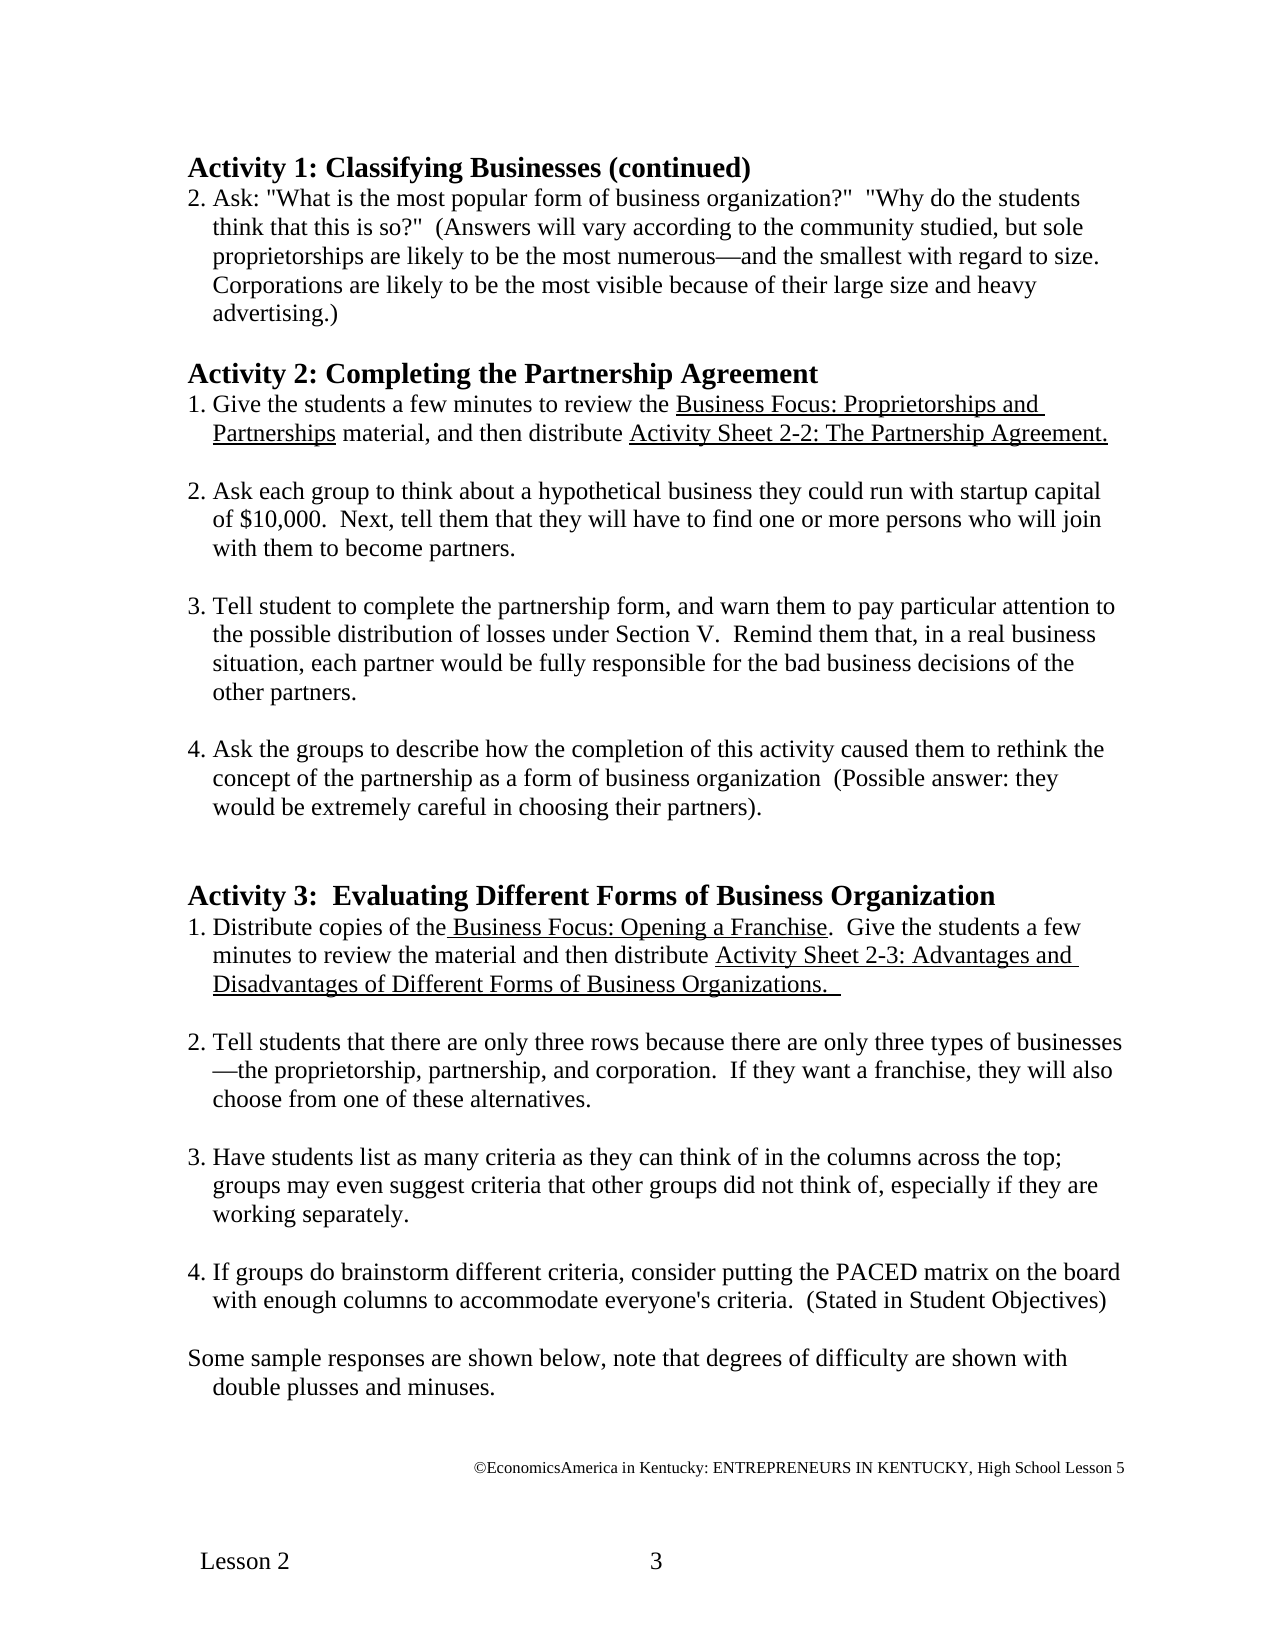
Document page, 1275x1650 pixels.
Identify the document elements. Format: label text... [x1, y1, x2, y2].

text 3. Tell student to complete the partnership form, and warn them to pay particular attention to the possible distribution of losses under Section V. Remind them that, in a real business situation, each partner would be fully responsible for the bad business decisions of the other partners. [187, 591, 1125, 706]
text Some sample responses are shown below, note that degrees of difficulty are shown with double plusses and minuses. [187, 1343, 1125, 1401]
text 2. Tell students that there are only three rows because there are only three types of businesses—the proprietorship, partnership, and corporation. If they want a franchise, they will also choose from one of these alternatives. [187, 1027, 1125, 1113]
text 3. Have students list as many criteria as they can think of in the columns across the top; groups may even suggest criteria that other groups did not think of, especially if they are working separately. [187, 1142, 1125, 1228]
text with enough columns to accommodate everyone's criteria. (Stated in Student Objectives) [187, 1286, 1125, 1314]
text Activity 2: Completing the Partnership Agreement [187, 356, 1125, 389]
text 2. Ask: "What is the most popular form of business organization?" "Why do the students think that this is so?" (Answers will vary according to the community studied, but sole [187, 183, 1125, 241]
text 1. Give the students a few minutes to review the Business Focus: Proprietorships and Partnerships material, and then distribute Activity Sheet 2-2: The Partnership Agreement. [187, 389, 1125, 447]
text 2. Ask each group to think about a hypothetical business they could run with startup capital of $10,000. Next, tell them that they will have to find one or more persons who will join with them to become partners. [187, 476, 1125, 562]
text ©EconomicsAmerica in : ENTREPRENEURS IN , High School Lesson 5 [412, 1458, 1125, 1477]
text proprietorships are likely to be the most numerous—and the smallest with regard to size. Corporations are likely to be the most visible because of their large size and heavy advertising.) [212, 241, 1125, 327]
text 1. Distribute copies of the Business Focus: Opening a Franchise. Give the students a few minutes to review the material and then distribute Activity Sheet 2-3: Advantages and Disadvantages of Different Forms of Business Organizations. [187, 912, 1125, 998]
text Activity 3: Evaluating Different Forms of Business Organization [187, 878, 1125, 912]
text Activity 1: Classifying Businesses (continued) [187, 150, 1125, 183]
text 4. If groups do brainstorm different criteria, consider putting the PACED matrix on the board [187, 1257, 1125, 1286]
text 4. Ask the groups to describe how the completion of this activity caused them to rethink the concept of the partnership as a form of business organization (Possible answer: they would be extremely careful in choosing their partners). [187, 734, 1125, 821]
